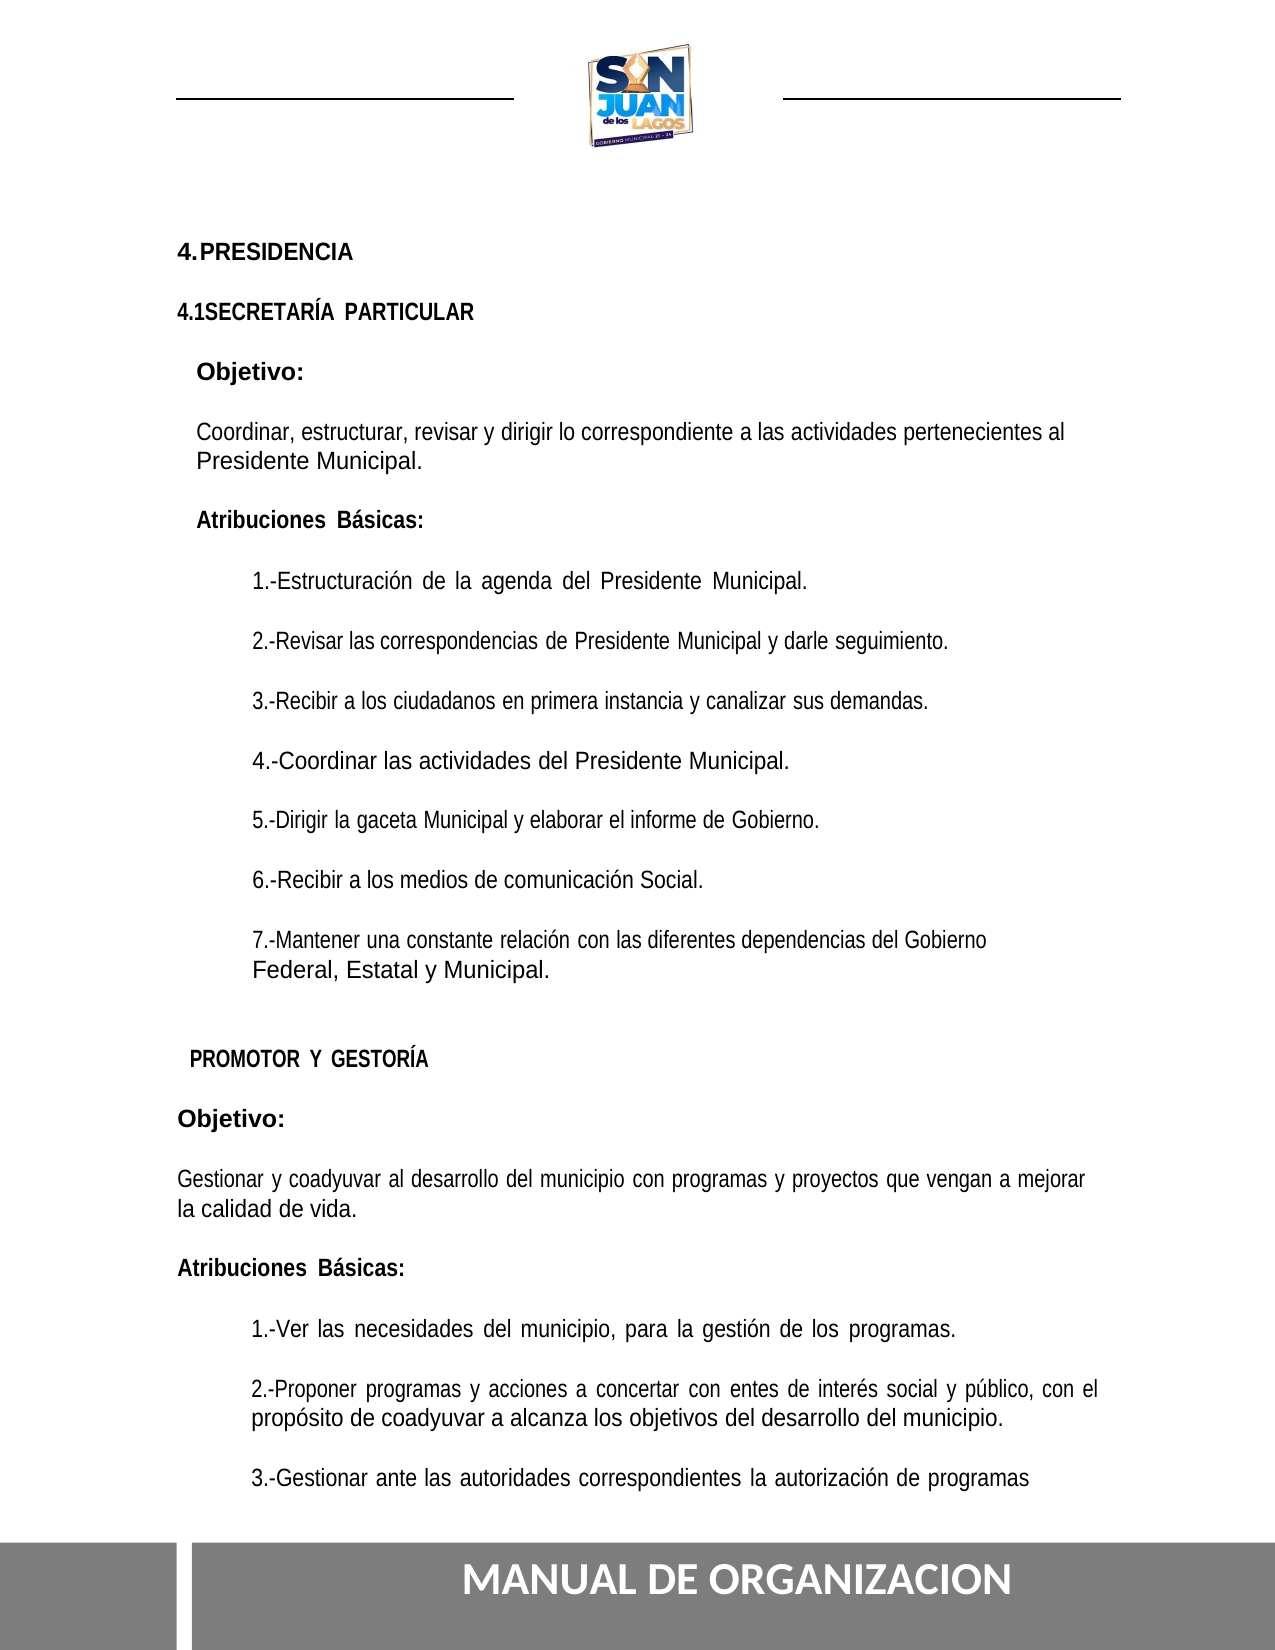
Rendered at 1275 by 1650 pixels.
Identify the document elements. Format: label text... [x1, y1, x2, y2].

text Gestionar y coadyuvar al desarrollo del municipio con programas y proyectos que vengan a mejorar la calidad de vida. [177, 1164, 1101, 1223]
text Coordinar, estructurar, revisar y dirigir lo correspondiente a las actividades pertenecientes al Presidente Municipal. [196, 417, 1171, 475]
text Atribuciones Básicas: [196, 505, 1171, 534]
text 7.-Mantener una constante relación con las diferentes dependencias del Gobierno Federal, Estatal y Municipal. [252, 925, 993, 983]
text 2.-Proponer programas y acciones a concertar con entes de interés social y público, con el propósito de coadyuvar a alcanza los objetivos del desarrollo del municipio. [251, 1374, 1171, 1432]
text PROMOTOR Y GESTORÍA [189, 1044, 1171, 1073]
text Atribuciones Básicas: [177, 1253, 1171, 1282]
text Objetivo: [196, 357, 1171, 386]
picture [572, 41, 710, 148]
list PRESIDENCIA 4.1SECRETARÍA PARTICULAR [177, 237, 476, 326]
text 2.-Revisar las correspondencias de Presidente Municipal y darle seguimiento. 3.-Recibir a los ciudadanos en primera instancia y canalizar sus demandas. 4.-Coordinar las actividades del Presidente Municipal. [252, 626, 956, 774]
text 1.-Ver las necesidades del municipio, para la gestión de los programas. [251, 1313, 1171, 1342]
text 5.-Dirigir la gaceta Municipal y elaborar el informe de Gobierno. 6.-Recibir a los medios de comunicación Social. [252, 806, 825, 894]
text 1.-Estructuración de la agenda del Presidente Municipal. [252, 566, 1171, 595]
text Objetivo: [177, 1104, 1171, 1133]
